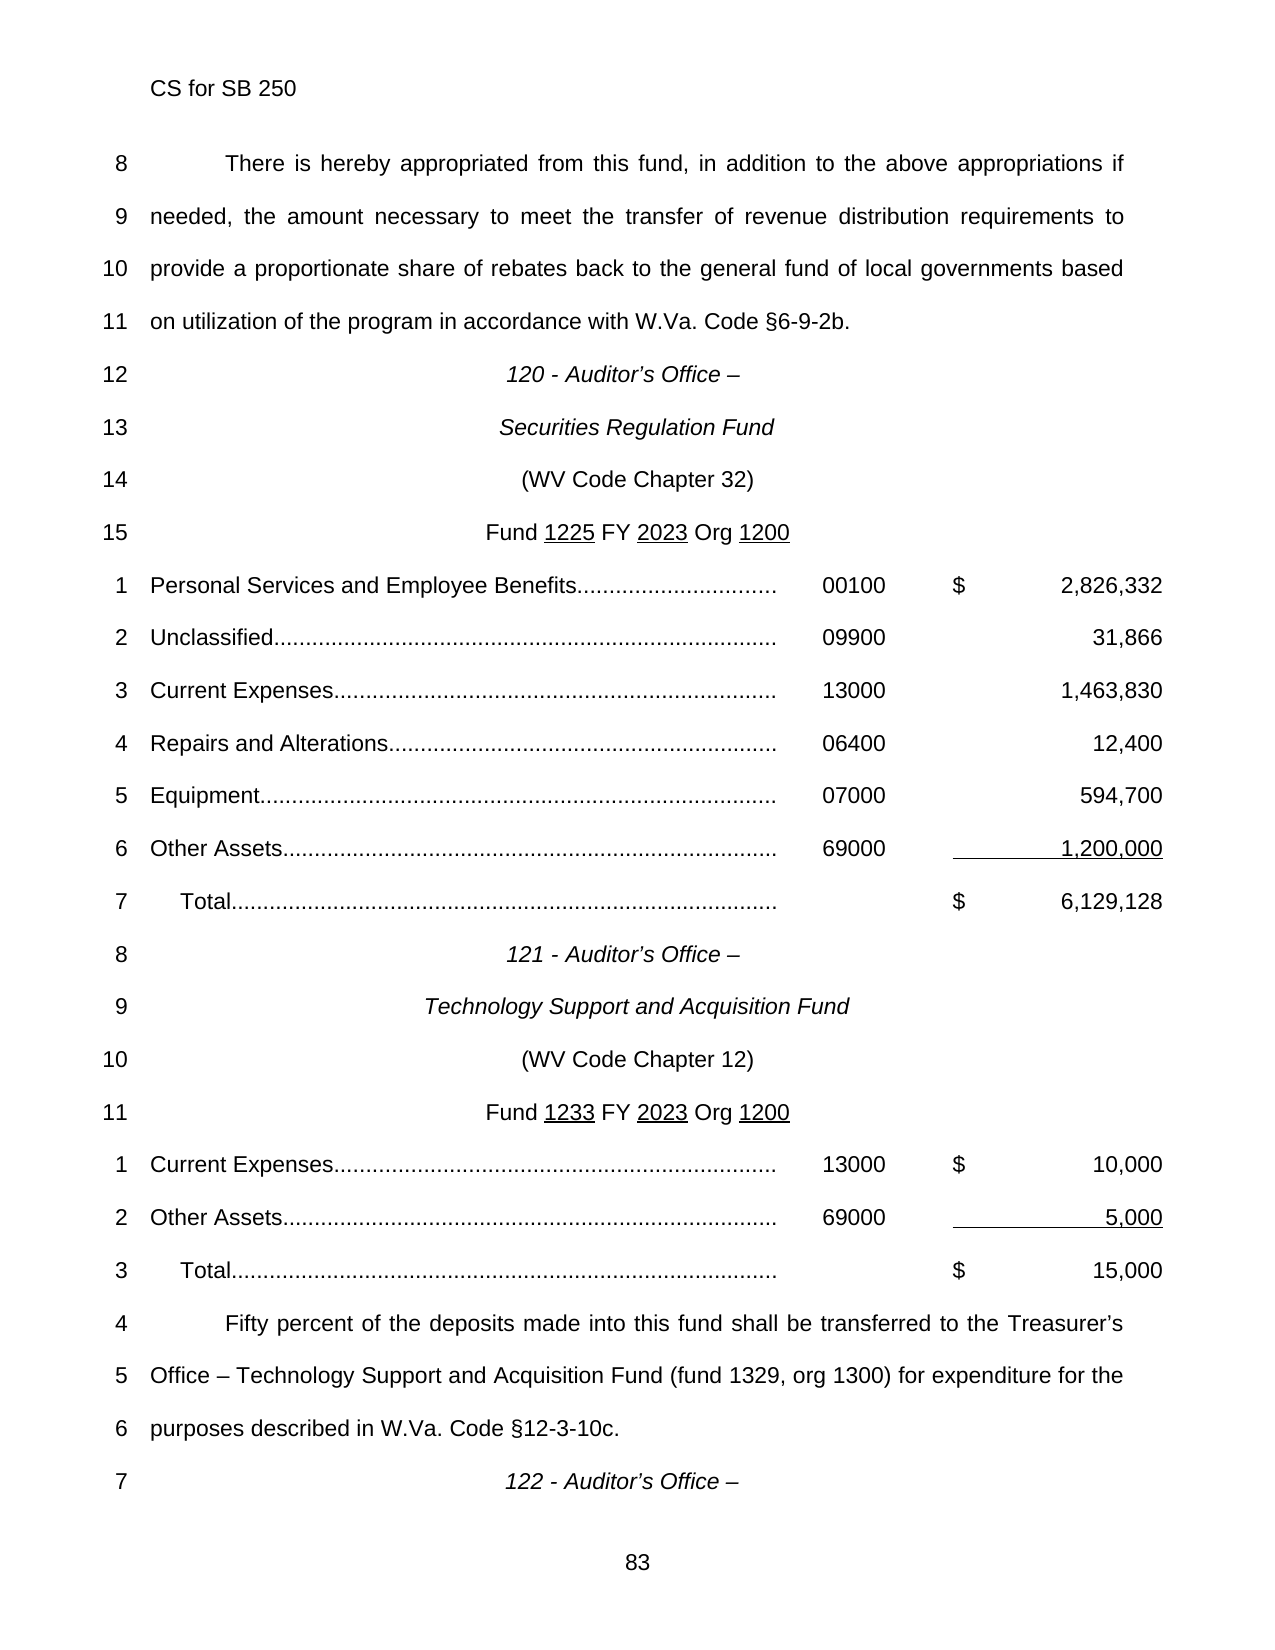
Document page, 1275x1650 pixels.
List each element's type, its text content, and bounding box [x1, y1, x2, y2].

text Repairs and Alterations 06400 12,400 [150, 730, 1125, 756]
text Technology Support and Acquisition Fund [150, 993, 1125, 1020]
text Equipment 07000 594,700 [150, 782, 1125, 809]
text Personal Services and Employee Benefits 00100 $ 2,826,332 [150, 572, 1125, 598]
text Unclassified 09900 31,866 [150, 624, 1125, 651]
text Other Assets 69000 5,000 [150, 1204, 1125, 1231]
text Other Assets 69000 1,200,000 [150, 835, 1125, 862]
list Auditor’s Office – [150, 941, 1125, 967]
text Fund 1233 FY 2023 Org 1200 [150, 1099, 1125, 1125]
text (WV Code Chapter 12) [150, 1046, 1125, 1072]
text (WV Code Chapter 32) [150, 466, 1125, 493]
text Total $ 15,000 [150, 1257, 1125, 1283]
text Current Expenses 13000 1,463,830 [150, 677, 1125, 703]
list Auditor’s Office – [150, 1468, 1125, 1494]
text Securities Regulation Fund [150, 413, 1125, 440]
list Auditor’s Office – [150, 361, 1125, 387]
text Fifty percent of the deposits made into this fund shall be transferred to the Treasurer’s Office – Technology Support and Acquisition Fund (fund 1329, org 1300) for expenditure for the purposes described in W.Va. Code §12-3-10c. [150, 1309, 1125, 1441]
text There is hereby appropriated from this fund, in addition to the above appropriations if needed, the amount necessary to meet the transfer of revenue distribution requirements to provide a proportionate share of rebates back to the general fund of local governments based on utilization of the program in accordance with W.Va. Code §6-9-2b. [150, 150, 1125, 334]
text Fund 1225 FY 2023 Org 1200 [150, 519, 1125, 545]
text Current Expenses 13000 $ 10,000 [150, 1151, 1125, 1178]
text Total $ 6,129,128 [150, 888, 1125, 914]
